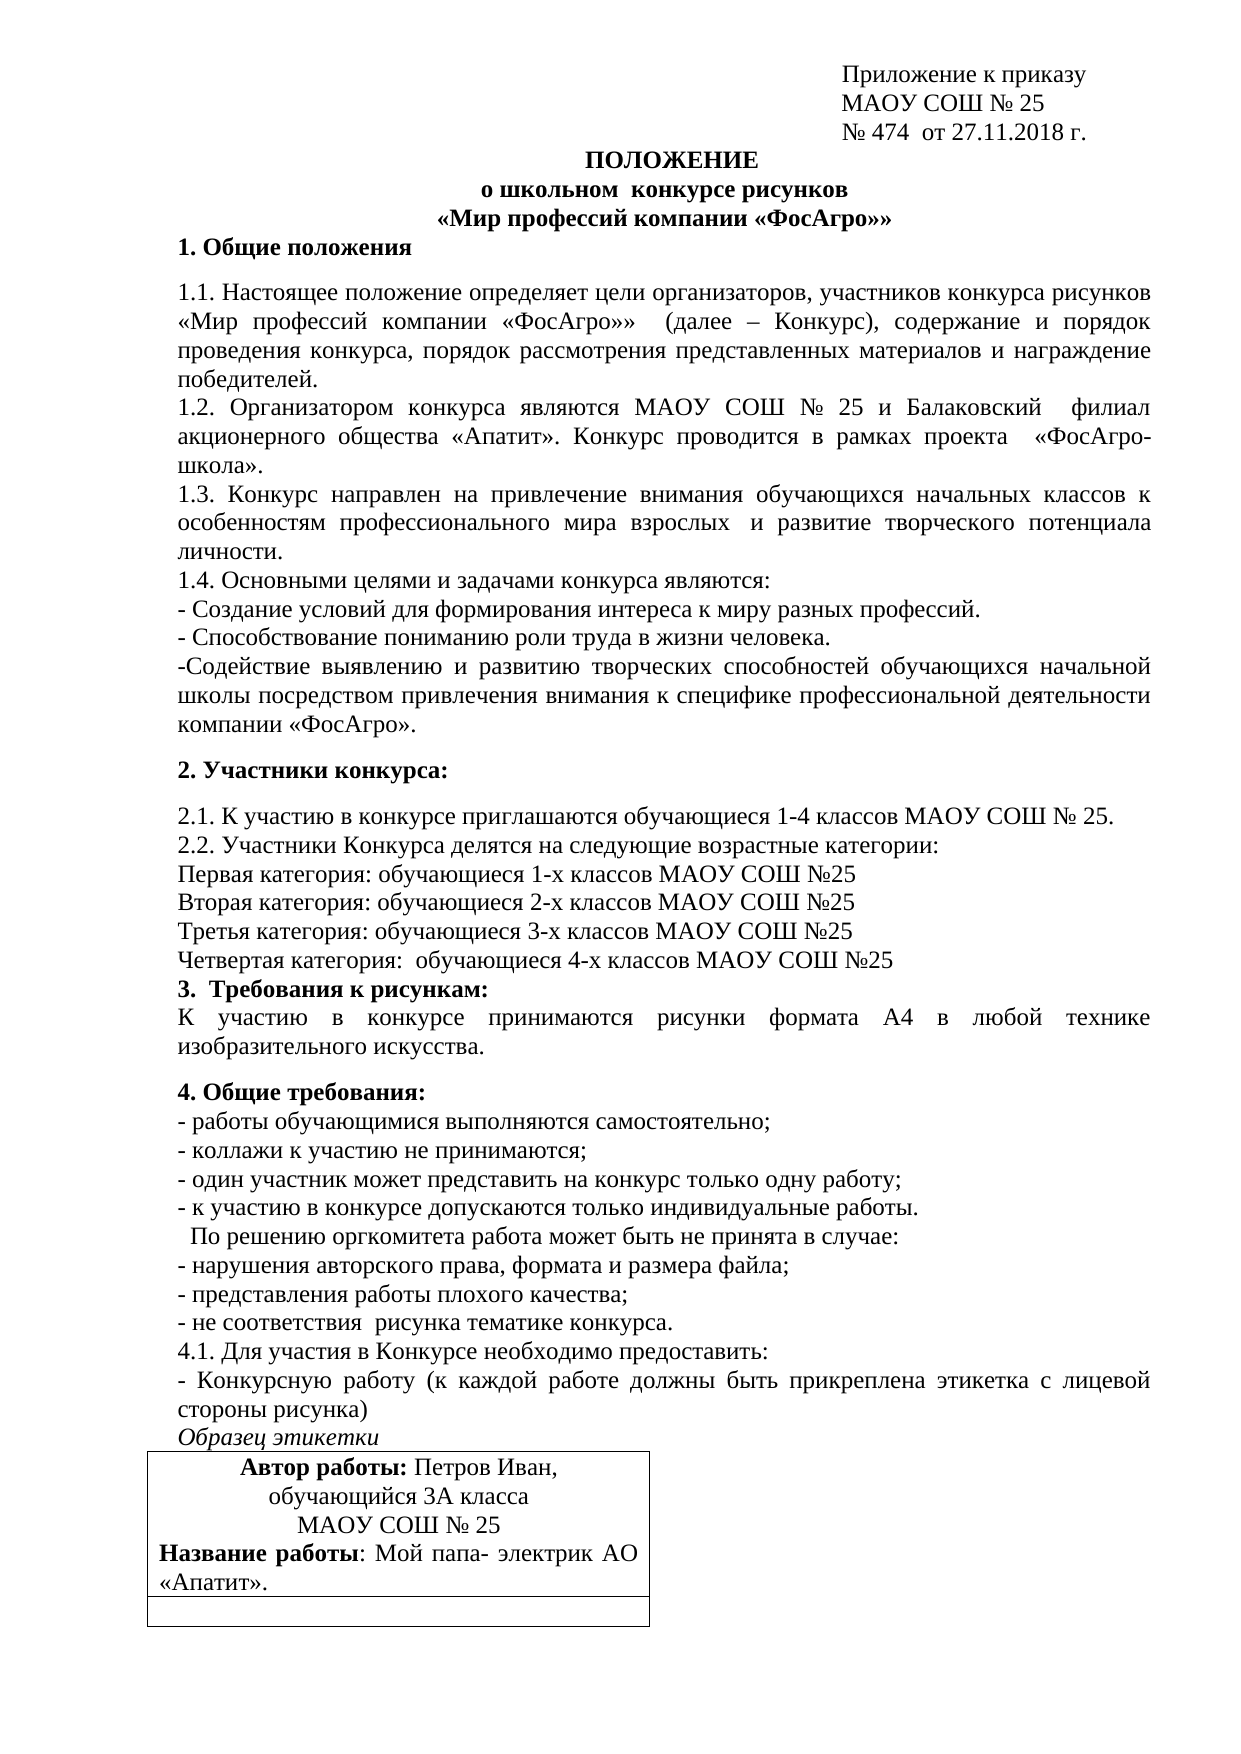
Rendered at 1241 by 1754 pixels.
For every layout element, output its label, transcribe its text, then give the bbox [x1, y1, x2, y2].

text 1.3. Конкурс направлен на привлечение внимания обучающихся начальных классов к особенностям профессионального мира взрослых и развитие творческого потенциала личности. [177, 479, 1152, 565]
table_cell [148, 1597, 649, 1626]
text - Конкурсную работу (к каждой работе должны быть прикреплена этикетка с лицевой стороны рисунка) [177, 1365, 1152, 1422]
text К участию в конкурсе принимаются рисунки формата А4 в любой технике изобразительного искусства. [177, 1002, 1152, 1060]
text Четвертая категория: обучающиеся 4-х классов МАОУ СОШ №25 [177, 945, 1152, 974]
text 3. Требования к рисункам: [177, 974, 1152, 1002]
text Третья категория: обучающиеся 3-х классов МАОУ СОШ №25 [177, 916, 1152, 945]
text - не соответствия рисунка тематике конкурса. [177, 1307, 1152, 1336]
text - нарушения авторского права, формата и размера файла; [177, 1250, 1152, 1279]
text 4.1. Для участия в Конкурсе необходимо предоставить: [177, 1336, 1152, 1365]
text - работы обучающимися выполняются самостоятельно; [177, 1106, 1152, 1135]
text - один участник может представить на конкурс только одну работу; [177, 1164, 1152, 1192]
text «Мир профессий компании «ФосАгро»» [177, 203, 1152, 232]
text - к участию в конкурсе допускаются только индивидуальные работы. [177, 1192, 1152, 1221]
text - Способствование пониманию роли труда в жизни человека. [177, 622, 1152, 651]
text 2. Участники конкурса: [177, 755, 1152, 784]
text Первая категория: обучающиеся 1-х классов МАОУ СОШ №25 [177, 859, 1152, 887]
table_header Автор работы: Петров Иван, обучающийся 3А класса МАОУ СОШ № 25 Название работы: Мой папа- электрик АО «Апатит». [148, 1452, 649, 1596]
text 1.2. Организатором конкурса являются МАОУ СОШ № 25 и Балаковский филиал акционерного общества «Апатит». Конкурс проводится в рамках проекта «ФосАгро-школа». [177, 392, 1152, 479]
text - коллажи к участию не принимаются; [177, 1135, 1152, 1164]
text о школьном конкурсе рисунков [177, 174, 1152, 203]
text Приложение к приказу МАОУ СОШ № 25 [841, 59, 1152, 117]
text - Создание условий для формирования интереса к миру разных профессий. [177, 594, 1152, 622]
text - представления работы плохого качества; [177, 1279, 1152, 1307]
text По решению оргкомитета работа может быть не принята в случае: [177, 1221, 1152, 1250]
text 1.4. Основными целями и задачами конкурса являются: [177, 565, 1152, 594]
text № 474 от 27.11.2018 г. [841, 117, 1152, 145]
text Образец этикетки [177, 1422, 1152, 1451]
text -Содействие выявлению и развитию творческих способностей обучающихся начальной школы посредством привлечения внимания к специфике профессиональной деятельности компании «ФосАгро». [177, 651, 1152, 737]
list 1. Общие положения [177, 232, 1152, 260]
text 4. Общие требования: [177, 1077, 1152, 1106]
text ПОЛОЖЕНИЕ [192, 145, 1152, 174]
text Вторая категория: обучающиеся 2-х классов МАОУ СОШ №25 [177, 887, 1152, 916]
text 2.2. Участники Конкурса делятся на следующие возрастные категории: [177, 830, 1152, 859]
text 2.1. К участию в конкурсе приглашаются обучающиеся 1-4 классов МАОУ СОШ № 25. [177, 801, 1152, 830]
text 1.1. Настоящее положение определяет цели организаторов, участников конкурса рисунков «Мир профессий компании «ФосАгро»» (далее – Конкурс), содержание и порядок проведения конкурса, порядок рассмотрения представленных материалов и награждение победителей. [177, 277, 1152, 392]
